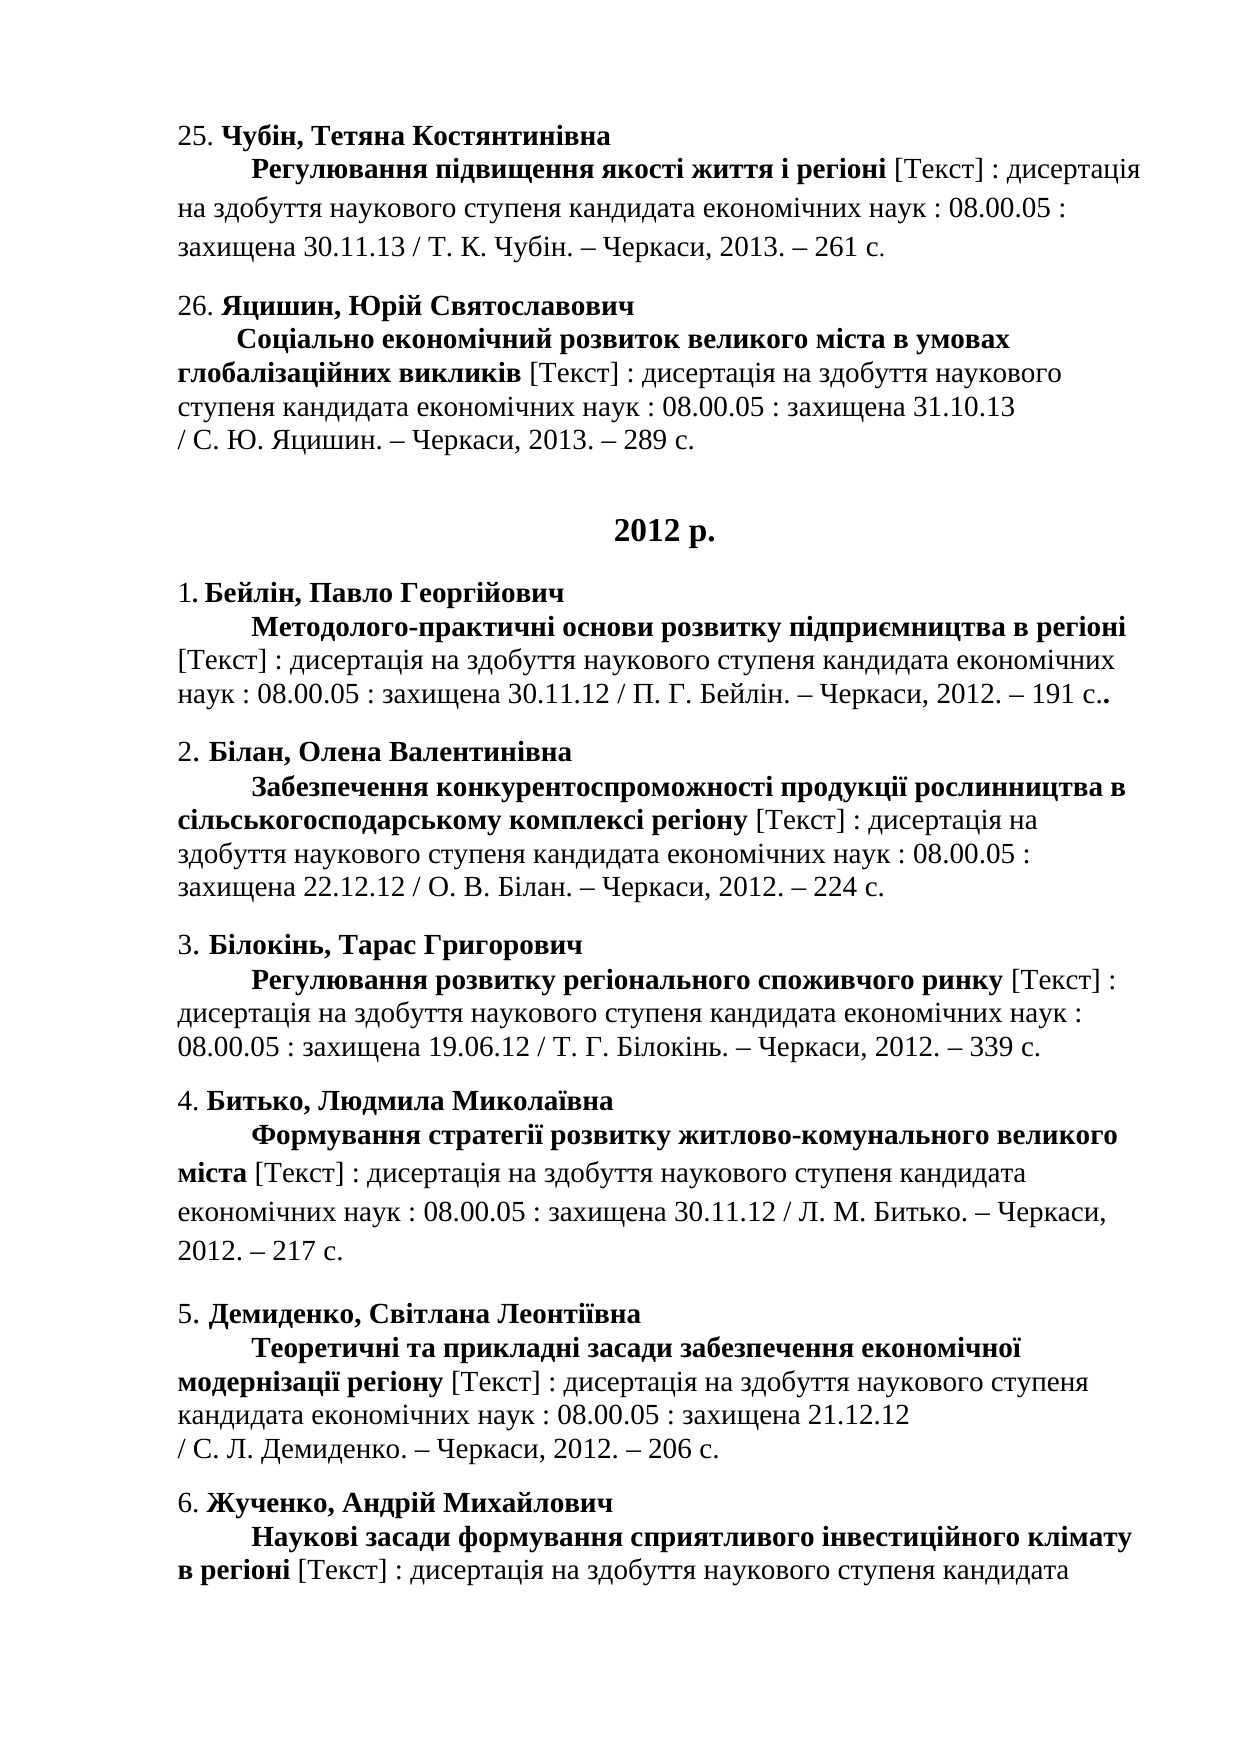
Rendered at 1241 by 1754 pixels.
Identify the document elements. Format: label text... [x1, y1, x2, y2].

text 6. Жученко, Андрій Михайлович [177, 1485, 1152, 1519]
text Формування стратегії розвитку житлово-комунального великого міста [Текст] : дисертація на здобуття наукового ступеня кандидата економічних наук : 08.00.05 : захищена 30.11.12 / Л. М. Битько. – Черкаси, 2012. – 217 c. [177, 1117, 1152, 1266]
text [177, 1519, 1152, 1586]
text 4. Битько, Людмила Миколаївна [177, 1083, 1152, 1117]
text 5. Демиденко, Світлана Леонтіївна [177, 1292, 1152, 1330]
text Соціально економічний розвиток великого міста в умовах глобалізаційних викликів [Текст] : дисертація на здобуття наукового ступеня кандидата економічних наук : 08.00.05 : захищена 31.10.13 [177, 322, 1152, 422]
text Регулювання розвитку регіонального споживчого ринку [Текст] : дисертація на здобуття наукового ступеня кандидата економічних наук : 08.00.05 : захищена 19.06.12 / Т. Г. Білокінь. – Черкаси, 2012. – 339 c. [177, 962, 1152, 1063]
text 25. Чубін, Тетяна Костянтинівна [177, 118, 1152, 152]
text 26. Яцишин, Юрій Святославович [177, 288, 1152, 322]
text 2012 р. [177, 510, 1152, 549]
text / С. Ю. Яцишин. – Черкаси, 2013. – 289 c. [177, 422, 1152, 456]
text 3. Білокінь, Тарас Григорович [177, 924, 1152, 962]
text Забезпечення конкурентоспроможності продукції рослинництва в сільськогосподарському комплексі регіону [Текст] : дисертація на здобуття наукового ступеня кандидата економічних наук : 08.00.05 : захищена 22.12.12 / О. В. Білан. – Черкаси, 2012. – 224 c. [177, 769, 1152, 903]
text Теоретичні та прикладні засади забезпечення економічної модернізації регіону [Текст] : дисертація на здобуття наукового ступеня кандидата економічних наук : 08.00.05 : захищена 21.12.12 [177, 1330, 1152, 1431]
text / С. Л. Демиденко. – Черкаси, 2012. – 206 c. [177, 1431, 1152, 1464]
text Методолого-практичні основи розвитку підприємництва в регіоні [Текст] : дисертація на здобуття наукового ступеня кандидата економічних наук : 08.00.05 : захищена 30.11.12 / П. Г. Бейлін. – Черкаси, 2012. – 191 c.. [177, 609, 1152, 709]
text Регулювання підвищення якості життя і регіоні [Текст] : дисертація на здобуття наукового ступеня кандидата економічних наук : 08.00.05 : захищена 30.11.13 / Т. К. Чубін. – Черкаси, 2013. – 261 c. [177, 152, 1152, 262]
text 2. Білан, Олена Валентинівна [177, 730, 1152, 769]
text 1. Бейлін, Павло Георгійович [177, 575, 1152, 609]
